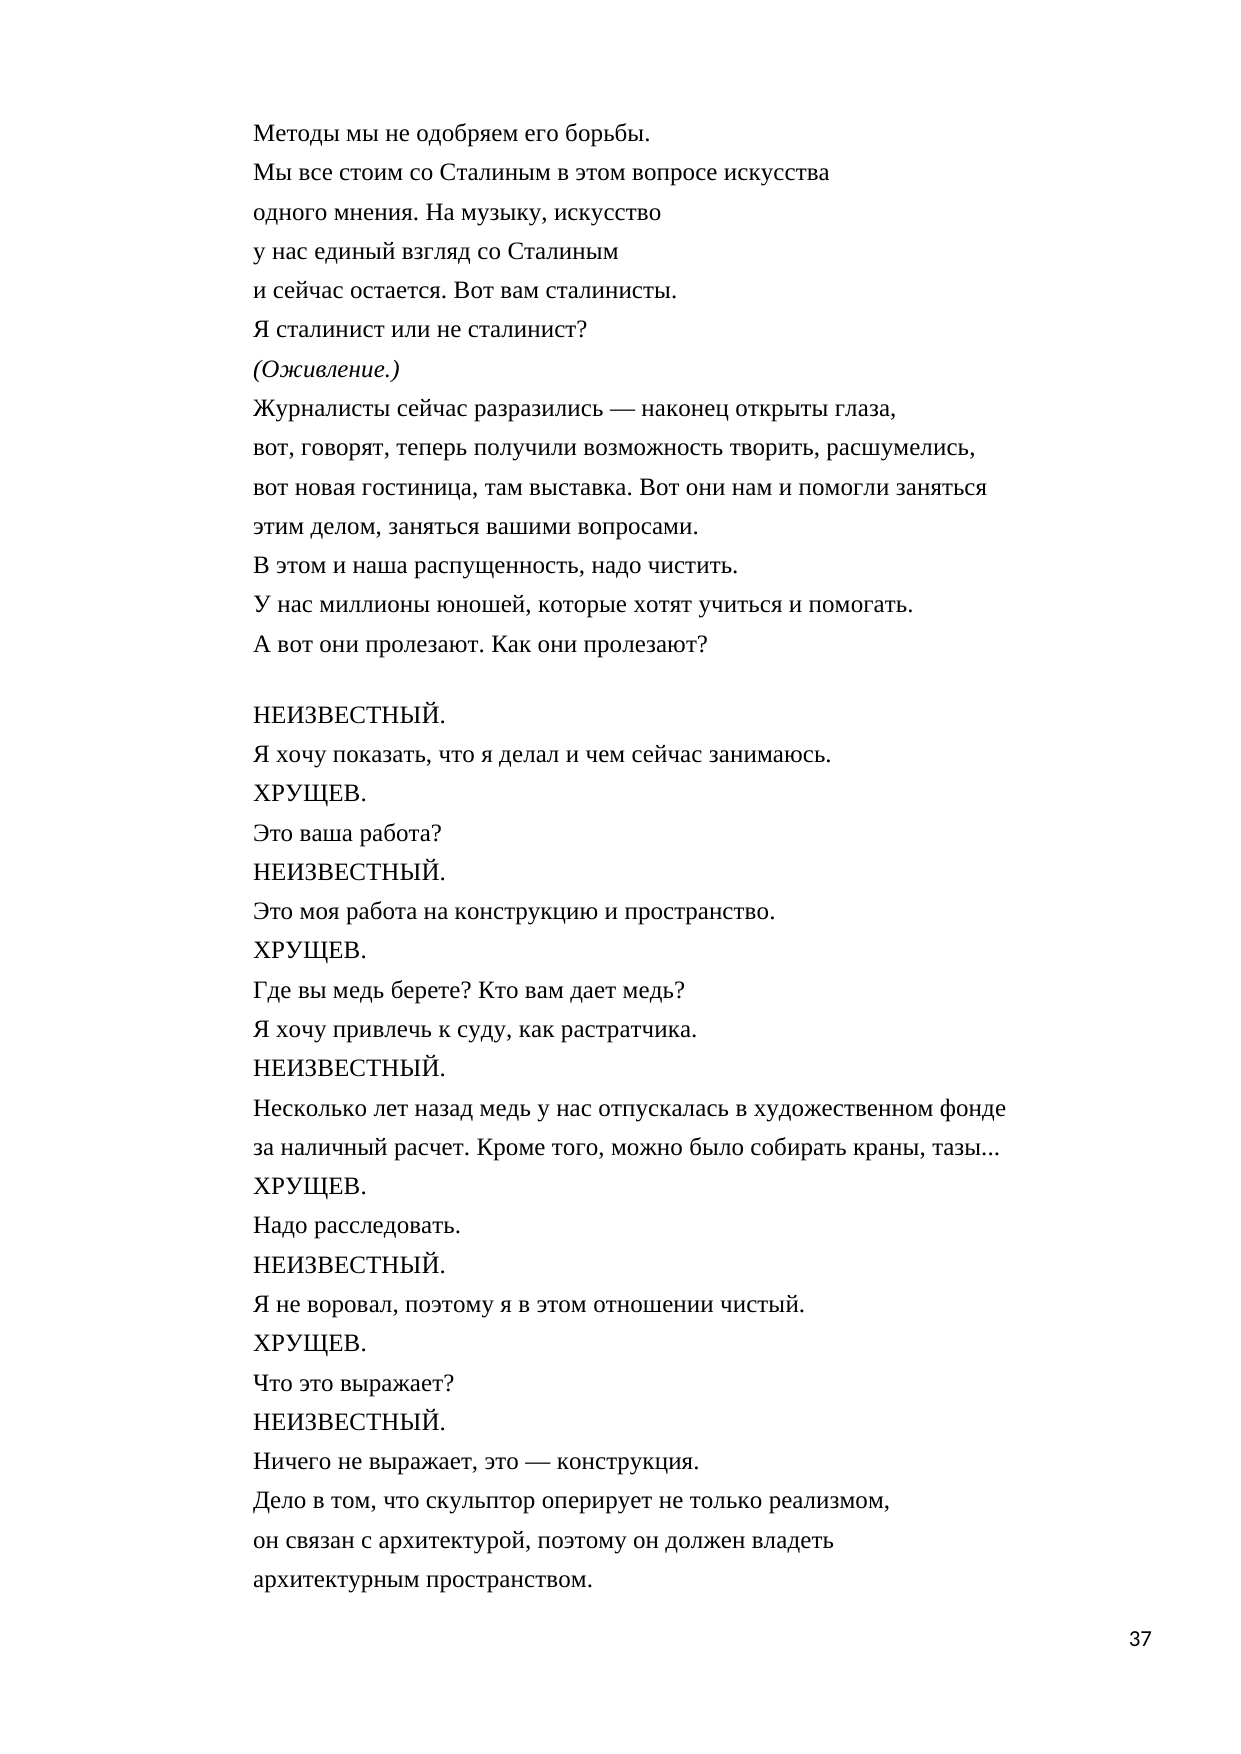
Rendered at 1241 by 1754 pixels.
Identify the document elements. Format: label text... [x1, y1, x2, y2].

text Что это выражает? [222, 1368, 1152, 1396]
text Надо расследовать. [222, 1211, 1152, 1239]
text он связан с архитектурой, поэтому он должен владеть [222, 1525, 1152, 1553]
text НЕИЗВЕСТНЫЙ. [222, 857, 1152, 886]
text Дело в том, что скульптор оперирует не только реализмом, [222, 1485, 1152, 1514]
text А вот они пролезают. Как они пролезают? [222, 629, 1152, 689]
text Методы мы не одобряем его борьбы. [222, 118, 1152, 147]
text ХРУЩЕВ. [222, 778, 1152, 807]
text этим делом, заняться вашими вопросами. [222, 511, 1152, 539]
text Ничего не выражает, это — конструкция. [222, 1446, 1152, 1475]
text ХРУЩЕВ. [222, 936, 1152, 964]
text вот новая гостиница, там выставка. Вот они нам и помогли заняться [222, 472, 1152, 500]
text Где вы медь берете? Кто вам дает медь? [222, 975, 1152, 1004]
text Это ваша работа? [222, 818, 1152, 847]
text Я хочу показать, что я делал и чем сейчас занимаюсь. [222, 739, 1152, 768]
text В этом и наша распущенность, надо чистить. [222, 550, 1152, 579]
text и сейчас остается. Вот вам сталинисты. [222, 275, 1152, 304]
text ХРУЩЕВ. [222, 1171, 1152, 1200]
text Я сталинист или не сталинист? [222, 314, 1152, 343]
text за наличный расчет. Кроме того, можно было собирать краны, тазы... [222, 1132, 1152, 1161]
text Журналисты сейчас разразились — наконец открыты глаза, [222, 393, 1152, 422]
text НЕИЗВЕСТНЫЙ. [222, 1407, 1152, 1436]
text ХРУЩЕВ. [222, 1328, 1152, 1357]
text НЕИЗВЕСТНЫЙ. [222, 1250, 1152, 1278]
text Я хочу привлечь к суду, как растратчика. [222, 1014, 1152, 1043]
text у нас единый взгляд со Сталиным [222, 236, 1152, 265]
text НЕИЗВЕСТНЫЙ. [222, 1053, 1152, 1082]
text Я не воровал, поэтому я в этом отношении чистый. [222, 1289, 1152, 1318]
text Это моя работа на конструкцию и пространство. [222, 896, 1152, 925]
text НЕИЗВЕСТНЫЙ. [222, 700, 1152, 729]
text Несколько лет назад медь у нас отпускалась в художественном фонде [222, 1093, 1152, 1121]
text одного мнения. На музыку, искусство [222, 197, 1152, 225]
text Мы все стоим со Сталиным в этом вопросе искусства [222, 157, 1152, 186]
text У нас миллионы юношей, которые хотят учиться и помогать. [222, 589, 1152, 618]
text архитектурным пространством. [222, 1564, 1152, 1593]
text (Оживление.) [222, 354, 1152, 382]
text вот, говорят, теперь получили возможность творить, расшумелись, [222, 432, 1152, 461]
